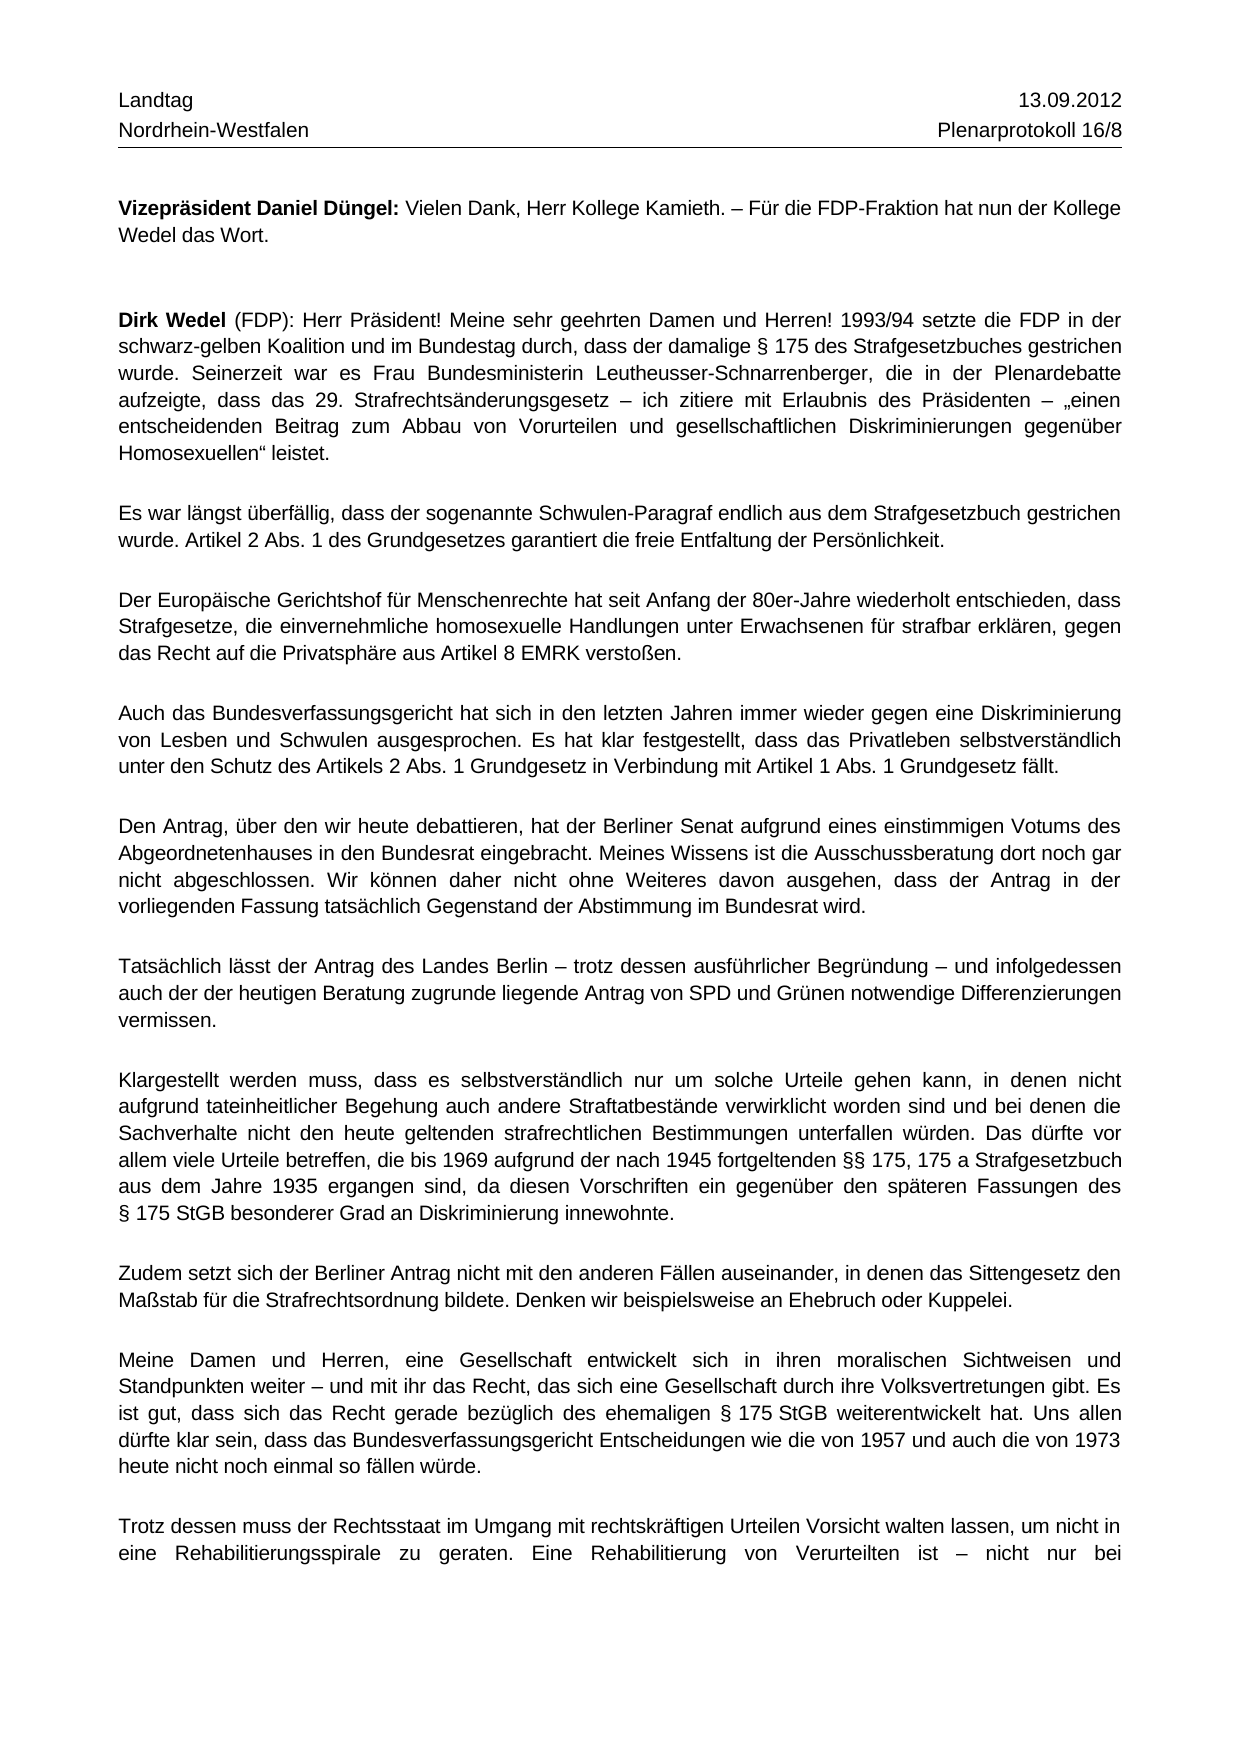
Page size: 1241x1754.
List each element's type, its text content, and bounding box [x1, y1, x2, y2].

text Auch das Bundesverfassungsgericht hat sich in den letzten Jahren immer wieder gegen eine Diskriminierung von Lesben und Schwulen ausgesprochen. Es hat klar festgestellt, dass das Privatleben selbstverständlich unter den Schutz des Artikels 2 Abs. 1 Grundgesetz in Verbindung mit Artikel 1 Abs. 1 Grundgesetz fällt. [118, 702, 1122, 778]
text Vizepräsident Daniel Düngel: Vielen Dank, Herr Kollege Kamieth. – Für die FDP-Fraktion hat nun der Kollege Wedel das Wort. [118, 197, 1122, 247]
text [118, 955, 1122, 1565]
text Es war längst überfällig, dass der sogenannte Schwulen-Paragraf endlich aus dem Strafgesetzbuch gestrichen wurde. Artikel 2 Abs. 1 des Grundgesetzes garantiert die freie Entfaltung der Persönlichkeit. [118, 502, 1122, 552]
text Den Antrag, über den wir heute debattieren, hat der Berliner Senat aufgrund eines einstimmigen Votums des Abgeordnetenhauses in den Bundesrat eingebracht. Meines Wissens ist die Ausschussberatung dort noch gar nicht abgeschlossen. Wir können daher nicht ohne Weiteres davon ausgehen, dass der Antrag in der vorliegenden Fassung tatsächlich Gegenstand der Abstimmung im Bundesrat wird. [118, 815, 1122, 918]
text Der Europäische Gerichtshof für Menschenrechte hat seit Anfang der 80er-Jahre wiederholt entschieden, dass Strafgesetze, die einvernehmliche homosexuelle Handlungen unter Erwachsenen für strafbar erklären, gegen das Recht auf die Privatsphäre aus Artikel 8 EMRK verstoßen. [118, 588, 1122, 665]
text Dirk Wedel (FDP): Herr Präsident! Meine sehr geehrten Damen und Herren! 1993/94 setzte die FDP in der schwarz-gelben Koalition und im Bundestag durch, dass der damalige § 175 des Strafgesetzbuches gestrichen wurde. Seinerzeit war es Frau Bundesministerin Leutheusser-Schnarrenberger, die in der Plenardebatte aufzeigte, dass das 29. Strafrechtsänderungsgesetz – ich zitiere mit Erlaubnis des Präsidenten – „einen entscheidenden Beitrag zum Abbau von Vorurteilen und gesellschaftlichen Diskriminierungen gegenüber Homosexuellen“ leistet. [118, 308, 1122, 465]
